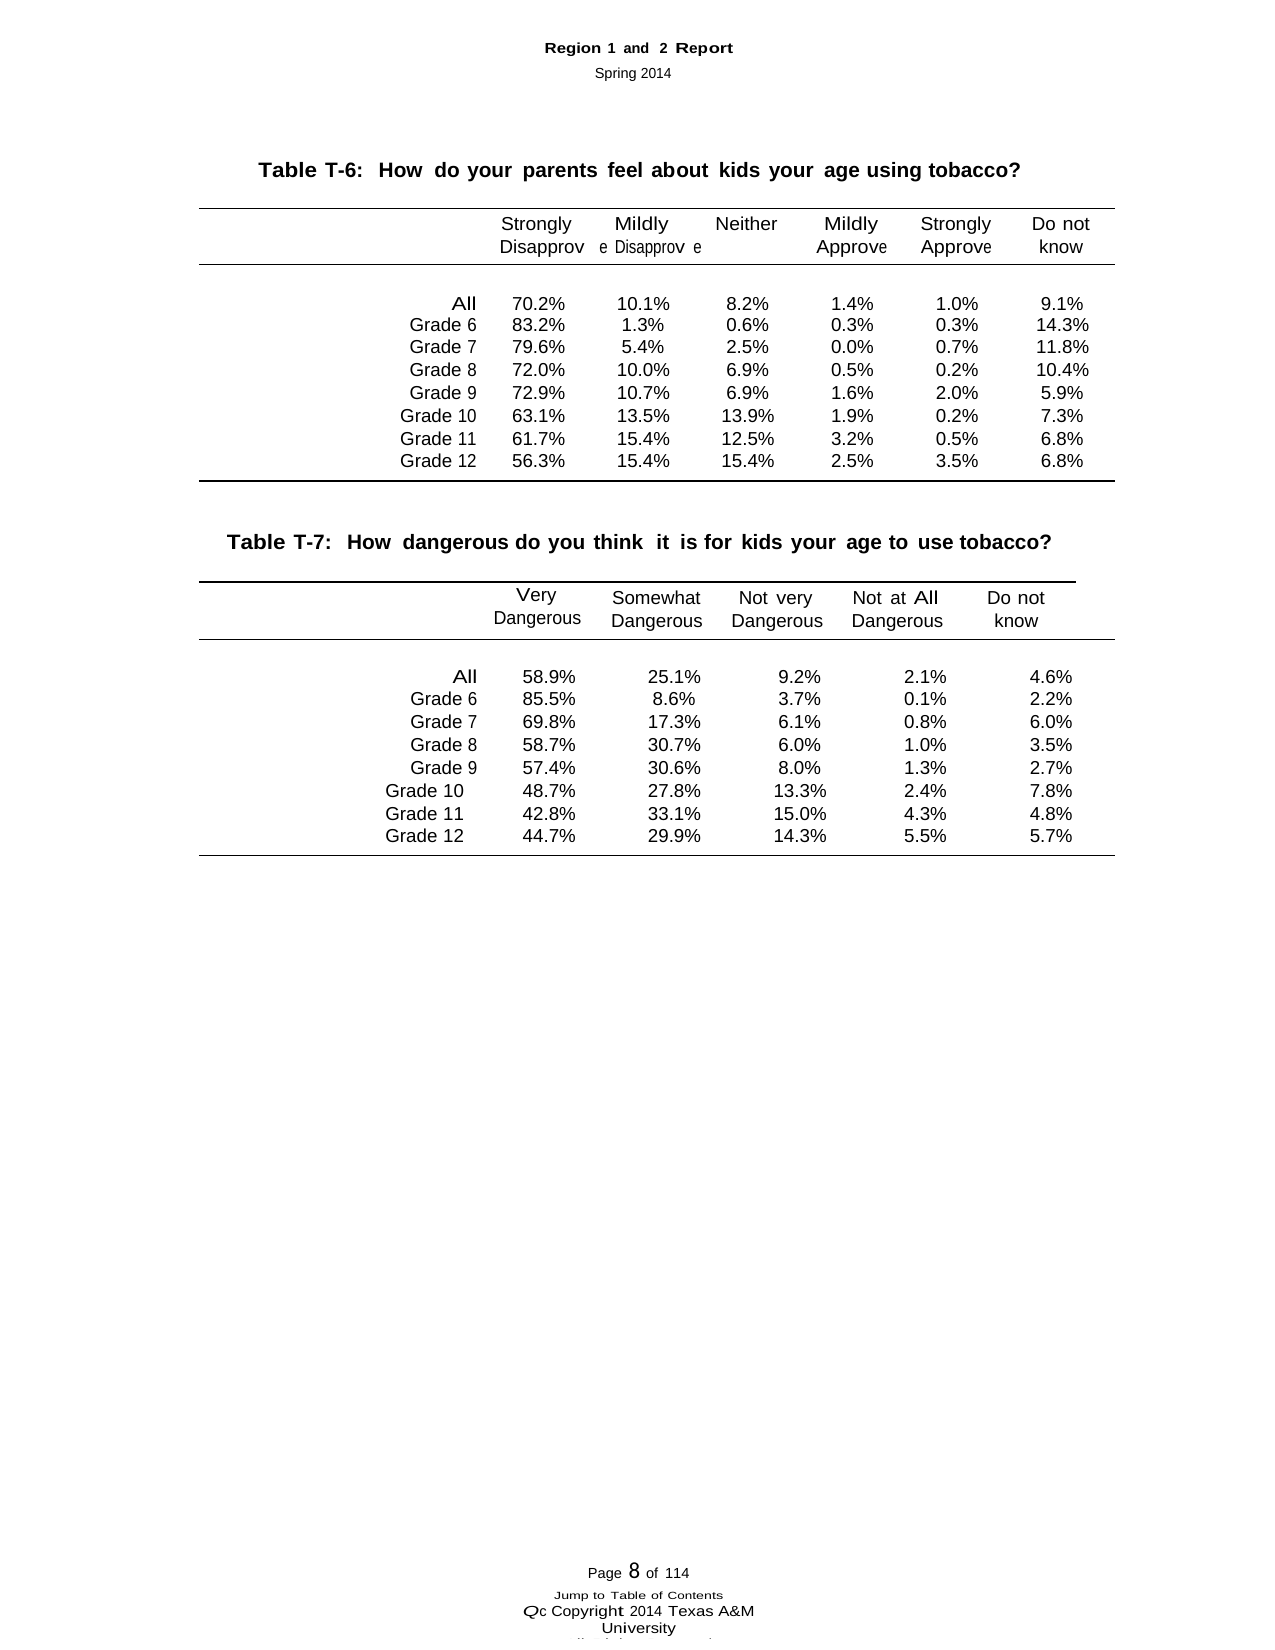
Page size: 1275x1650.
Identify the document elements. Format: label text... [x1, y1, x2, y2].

table_cell Grade 8 [199, 361, 487, 383]
table_cell 69.8% [499, 713, 613, 735]
table_cell 83.2% [488, 315, 593, 338]
table_cell 14.3% [1014, 315, 1115, 338]
table_cell 3.2% [799, 429, 906, 452]
table_cell 1.9% [799, 406, 906, 429]
table_cell 5.7% [990, 827, 1115, 855]
table_cell Grade 12 [199, 452, 487, 480]
table_cell 72.0% [488, 361, 593, 383]
table_cell 7.3% [1014, 406, 1115, 429]
table_cell 5.9% [1014, 383, 1115, 406]
table_cell 0.2% [906, 406, 1014, 429]
table_cell 5.4% [594, 338, 693, 361]
text Do not know [987, 587, 1051, 631]
table_cell 13.9% [693, 406, 799, 429]
table_cell 10.4% [1014, 361, 1115, 383]
text Table T-6: How do your parents feel about kids your age using tobacco? [258, 157, 1098, 181]
table_cell 33.1% [613, 804, 738, 827]
table_cell 2.5% [799, 452, 906, 480]
table_cell 0.0% [799, 338, 906, 361]
table_cell 2.4% [866, 781, 989, 804]
table_cell 10.1% [594, 265, 693, 315]
text Not very [738, 587, 821, 608]
table_cell 30.7% [613, 735, 738, 758]
table_cell 3.7% [738, 690, 866, 713]
table_cell 3.5% [906, 452, 1014, 480]
table_cell 17.3% [613, 713, 738, 735]
table_cell 48.7% [499, 781, 613, 804]
table_cell Grade 6 [199, 690, 499, 713]
table_cell 58.7% [499, 735, 613, 758]
table_cell 4.8% [990, 804, 1115, 827]
table_cell 2.2% [990, 690, 1115, 713]
table_cell 6.1% [738, 713, 866, 735]
table_cell Grade 9 [199, 383, 487, 406]
text Table T-7: How dangerous do you think it is for kids your age to use tobacco? [227, 530, 1098, 554]
table_cell 0.5% [906, 429, 1014, 452]
table_cell 8.2% [693, 265, 799, 315]
table_cell 15.4% [693, 452, 799, 480]
table_header Strongly Disapprov [488, 209, 593, 263]
table_cell 8.6% [613, 690, 738, 713]
table_cell 0.6% [693, 315, 799, 338]
table_cell 3.5% [990, 735, 1115, 758]
table_cell 70.2% [488, 265, 593, 315]
table_cell 1.0% [866, 735, 989, 758]
table_cell 1.3% [866, 758, 989, 781]
table_cell 11.8% [1014, 338, 1115, 361]
table_cell 9.1% [1014, 265, 1115, 315]
text Dangerous [851, 609, 947, 631]
text Dangerous [731, 609, 826, 631]
text Dangerous [611, 609, 706, 631]
table_header Do not know [1014, 209, 1115, 263]
table_header 58.9% [499, 640, 613, 690]
table_cell 13.3% [738, 781, 866, 804]
table_cell 2.5% [693, 338, 799, 361]
table_cell Grade 7 [199, 713, 499, 735]
table_cell Grade 8 [199, 735, 499, 758]
table_cell 1.3% [594, 315, 693, 338]
table_cell 0.1% [866, 690, 989, 713]
table_cell 63.1% [488, 406, 593, 429]
table_cell 6.9% [693, 383, 799, 406]
text Not at All [852, 587, 946, 608]
table_cell 15.0% [738, 804, 866, 827]
table_cell 6.0% [990, 713, 1115, 735]
table_header [199, 209, 487, 263]
table_cell 85.5% [499, 690, 613, 713]
table_cell 1.0% [906, 265, 1014, 315]
table_header 4.6% [990, 640, 1115, 690]
table_cell 10.0% [594, 361, 693, 383]
table_cell Grade 7 [199, 338, 487, 361]
table_cell 0.5% [799, 361, 906, 383]
text Dangerous [179, 607, 581, 628]
table_cell 29.9% [613, 827, 738, 855]
table_cell Grade 11 [199, 804, 499, 827]
table_cell Grade 11 [199, 429, 487, 452]
table_header Mildly Approve [799, 209, 906, 263]
table_cell 0.3% [799, 315, 906, 338]
table_cell 61.7% [488, 429, 593, 452]
table_cell 14.3% [738, 827, 866, 855]
table_cell All [199, 265, 487, 315]
table_cell 42.8% [499, 804, 613, 827]
table_cell 4.3% [866, 804, 989, 827]
table_cell 79.6% [488, 338, 593, 361]
table_header 25.1% [613, 640, 738, 690]
table_cell 6.0% [738, 735, 866, 758]
text Somewhat [612, 587, 705, 608]
table_cell 30.6% [613, 758, 738, 781]
table_cell 5.5% [866, 827, 989, 855]
table_cell 1.4% [799, 265, 906, 315]
table_cell 7.8% [990, 781, 1115, 804]
table_cell 6.9% [693, 361, 799, 383]
table_cell Grade 9 [199, 758, 499, 781]
table_cell 2.7% [990, 758, 1115, 781]
table_cell 0.8% [866, 713, 989, 735]
table_cell 0.7% [906, 338, 1014, 361]
table_cell Grade 12 [199, 827, 499, 855]
table_header All [199, 640, 499, 690]
table_header Mildly e Disapprov [594, 209, 693, 263]
table_header Neither e [693, 209, 799, 263]
table_cell Grade 10 [199, 406, 487, 429]
table_cell 0.3% [906, 315, 1014, 338]
table_cell 6.8% [1014, 429, 1115, 452]
table_cell 10.7% [594, 383, 693, 406]
table_cell Grade 6 [199, 315, 487, 338]
table_cell 27.8% [613, 781, 738, 804]
table_cell 72.9% [488, 383, 593, 406]
table_header 2.1% [866, 640, 989, 690]
table_cell 13.5% [594, 406, 693, 429]
table_cell 57.4% [499, 758, 613, 781]
table_cell 56.3% [488, 452, 593, 480]
table_cell 44.7% [499, 827, 613, 855]
table_cell 8.0% [738, 758, 866, 781]
table_cell 2.0% [906, 383, 1014, 406]
table_cell 12.5% [693, 429, 799, 452]
table_cell 15.4% [594, 452, 693, 480]
table_cell 15.4% [594, 429, 693, 452]
text Very [179, 584, 556, 606]
table_header 9.2% [738, 640, 866, 690]
table_cell 6.8% [1014, 452, 1115, 480]
table_cell 0.2% [906, 361, 1014, 383]
table_header Strongly Approve [906, 209, 1014, 263]
table_cell Grade 10 [199, 781, 499, 804]
table_cell 1.6% [799, 383, 906, 406]
